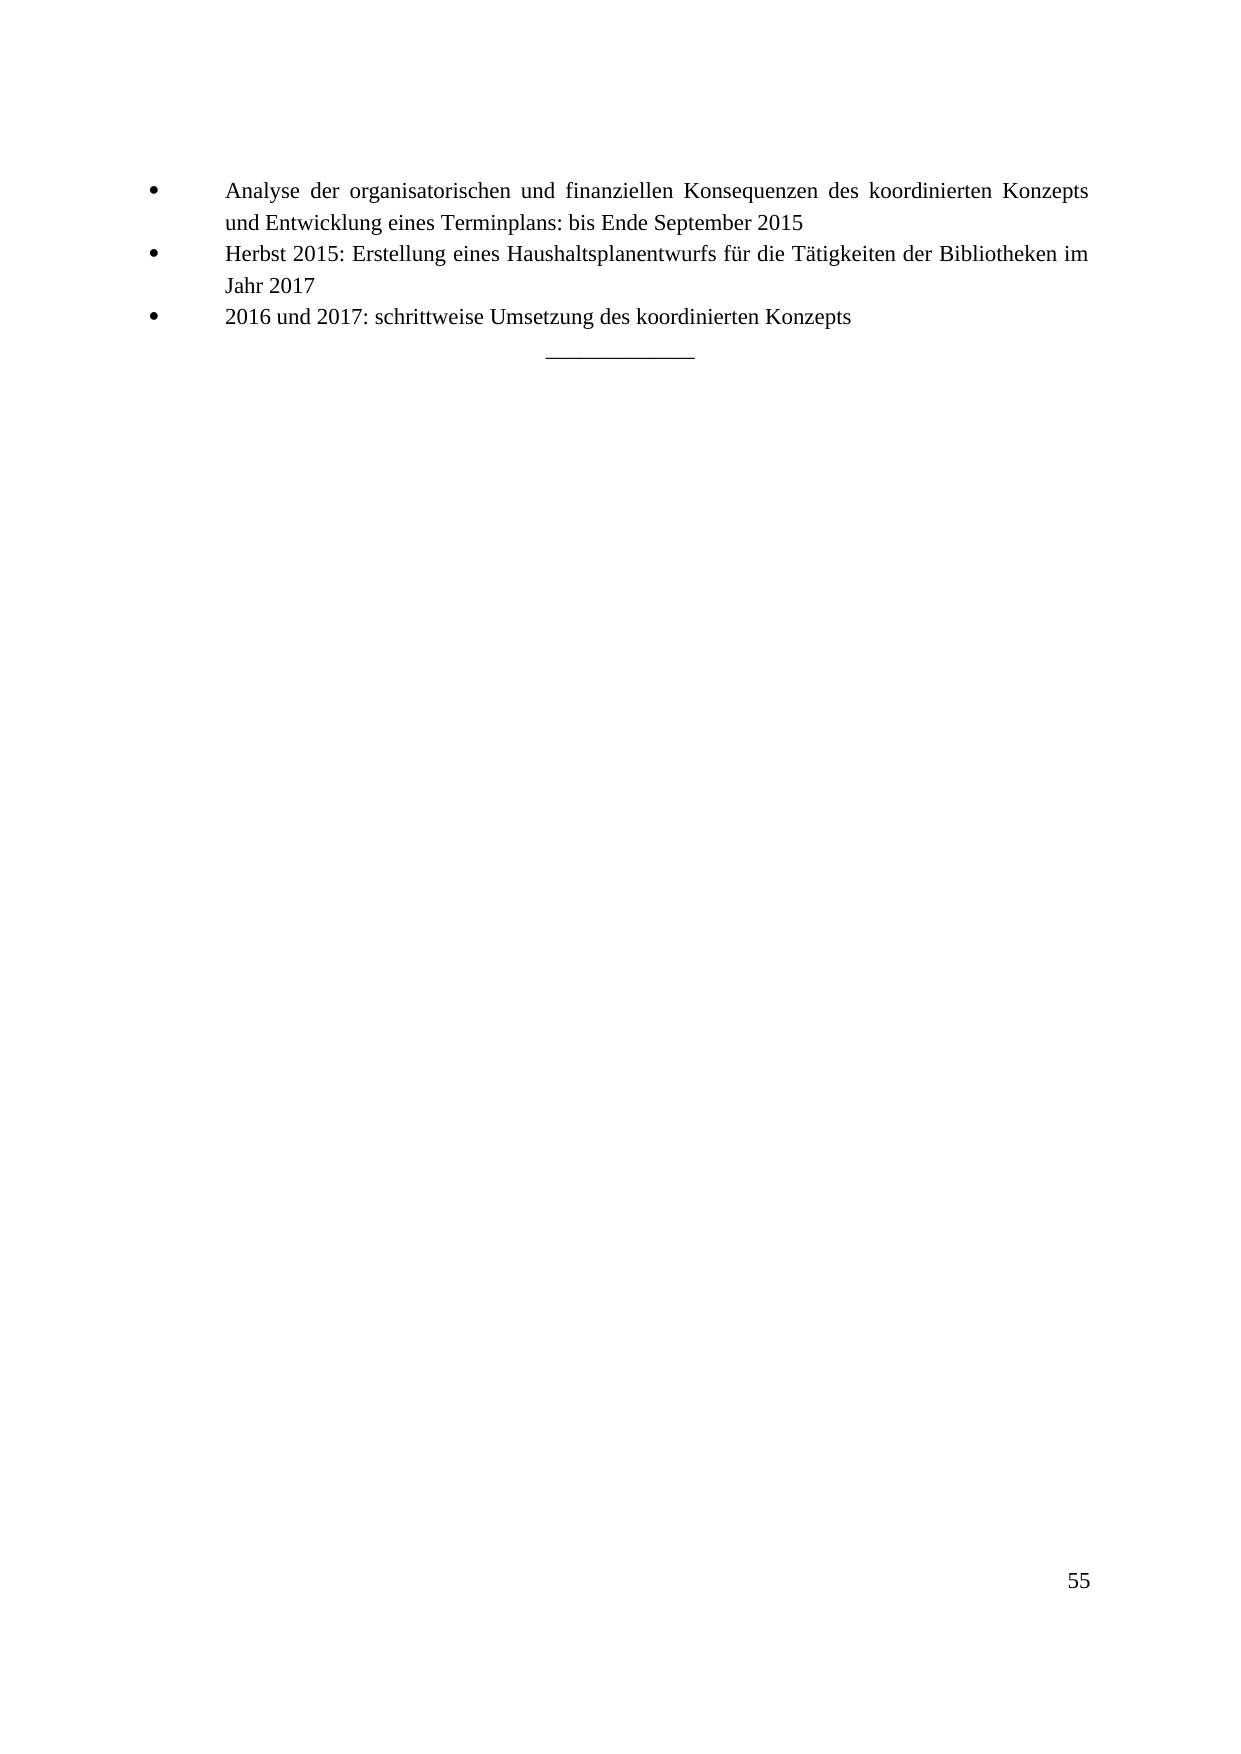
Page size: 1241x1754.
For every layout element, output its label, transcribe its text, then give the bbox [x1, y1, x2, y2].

list 2016 und 2017: schrittweise Umsetzung des koordinierten Konzepts [150, 303, 1090, 330]
list Herbst 2015: Erstellung eines Haushaltsplanentwurfs für die Tätigkeiten der Bibliotheken im Jahr 2017 [150, 240, 1090, 298]
text _____________ [150, 335, 1090, 361]
list Analyse der organisatorischen und finanziellen Konsequenzen des koordinierten Konzepts und Entwicklung eines Terminplans: bis Ende September 2015 [150, 177, 1090, 235]
